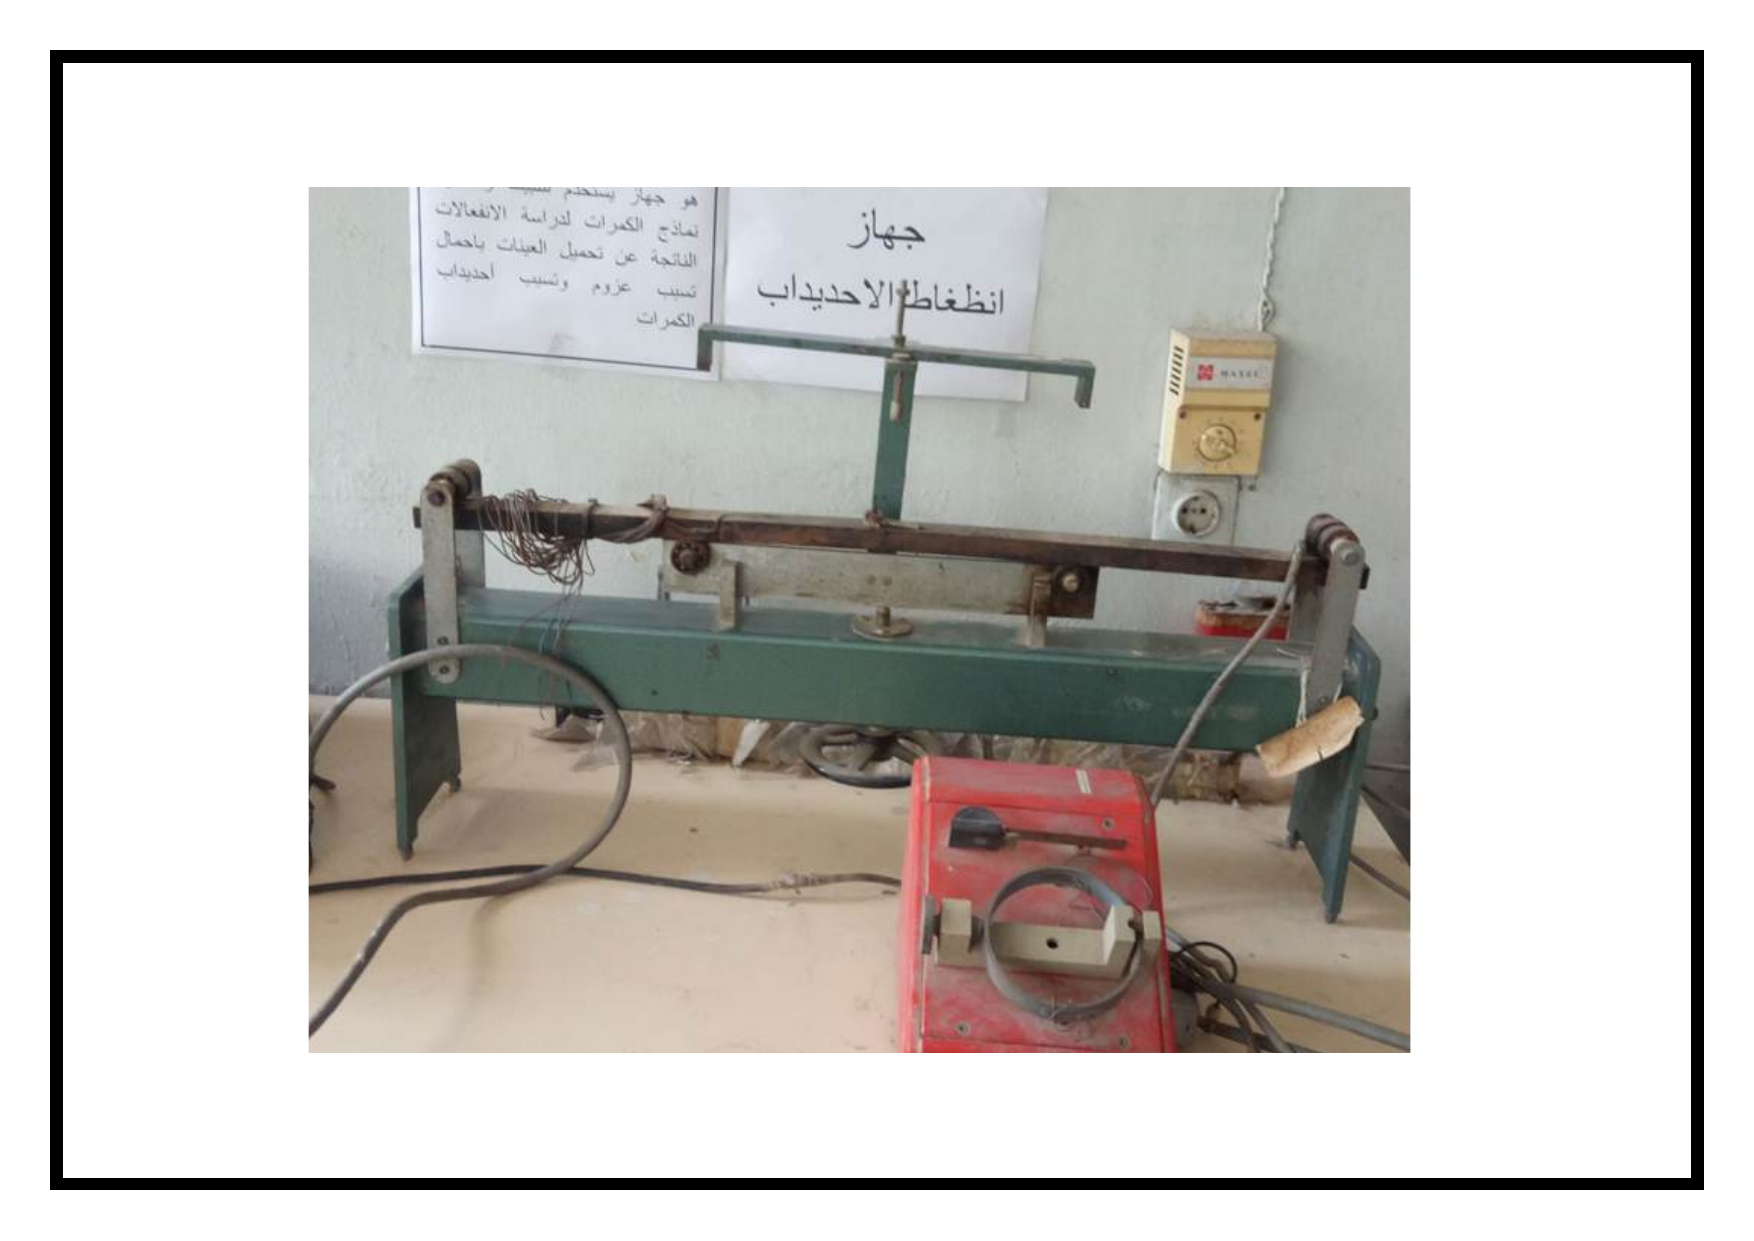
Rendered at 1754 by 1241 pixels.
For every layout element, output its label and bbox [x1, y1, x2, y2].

picture [308, 187, 1445, 1053]
